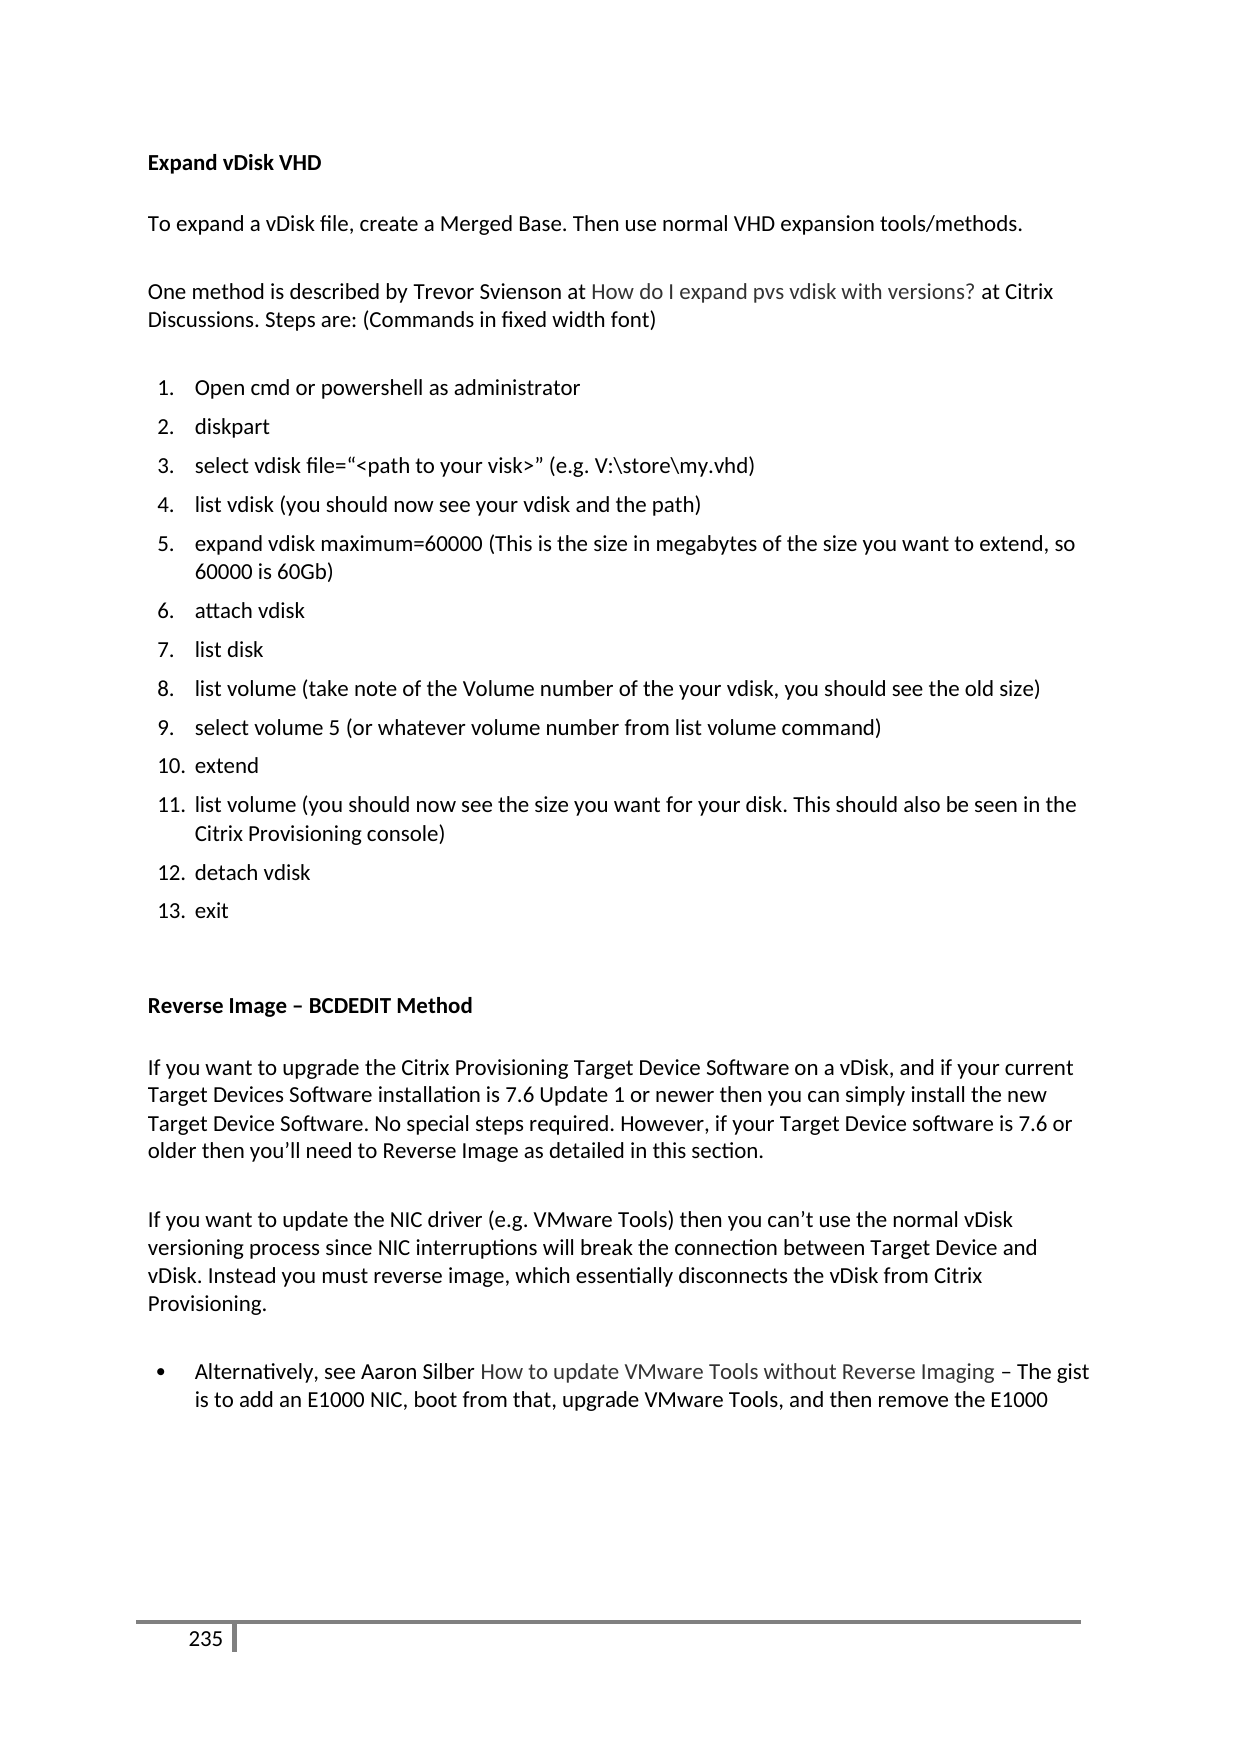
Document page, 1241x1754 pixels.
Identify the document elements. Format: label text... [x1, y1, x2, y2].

list Open cmd or powershell as administrator [157, 373, 1093, 401]
list list volume (you should now see the size you want for your disk. This should also be seen in the Citrix Provisioning console) [157, 791, 1093, 847]
text Expand vDisk VHD [148, 148, 1093, 176]
text One method is described by Trevor Svienson at How do I expand pvs vdisk with versions? at Citrix Discussions. Steps are: (Commands in fixed width font) [148, 277, 1093, 333]
list select vdisk file=“<path to your visk>” (e.g. V:\store\my.vhd) [157, 451, 1093, 479]
list attach vdisk [157, 596, 1093, 624]
text If you want to update the NIC driver (e.g. VMware Tools) then you can’t use the normal vDisk versioning process since NIC interruptions will break the connection between Target Device and vDisk. Instead you must reverse image, which essentially disconnects the vDisk from Citrix Provisioning. [148, 1205, 1093, 1317]
list diskpart [157, 412, 1093, 440]
text To expand a vDisk file, create a Merged Base. Then use normal VHD expansion tools/methods. [148, 209, 1093, 237]
list detach vdisk [157, 858, 1093, 886]
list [157, 1357, 1093, 1413]
text If you want to upgrade the Citrix Provisioning Target Device Software on a vDisk, and if your current Target Devices Software installation is 7.6 Update 1 or newer then you can simply install the new Target Device Software. No special steps required. However, if your Target Device software is 7.6 or older then you’ll need to Reverse Image as detailed in this section. [148, 1053, 1093, 1165]
list extend [157, 752, 1093, 780]
list list disk [157, 635, 1093, 663]
list select volume 5 (or whatever volume number from list volume command) [157, 713, 1093, 741]
text Reverse Image – BCDEDIT Method [148, 991, 1093, 1019]
list list volume (take note of the Volume number of the your vdisk, you should see the old size) [157, 674, 1093, 702]
list list vdisk (you should now see your vdisk and the path) [157, 490, 1093, 518]
list exit [157, 897, 1093, 924]
list expand vdisk maximum=60000 (This is the size in megabytes of the size you want to extend, so 60000 is 60Gb) [157, 529, 1093, 585]
